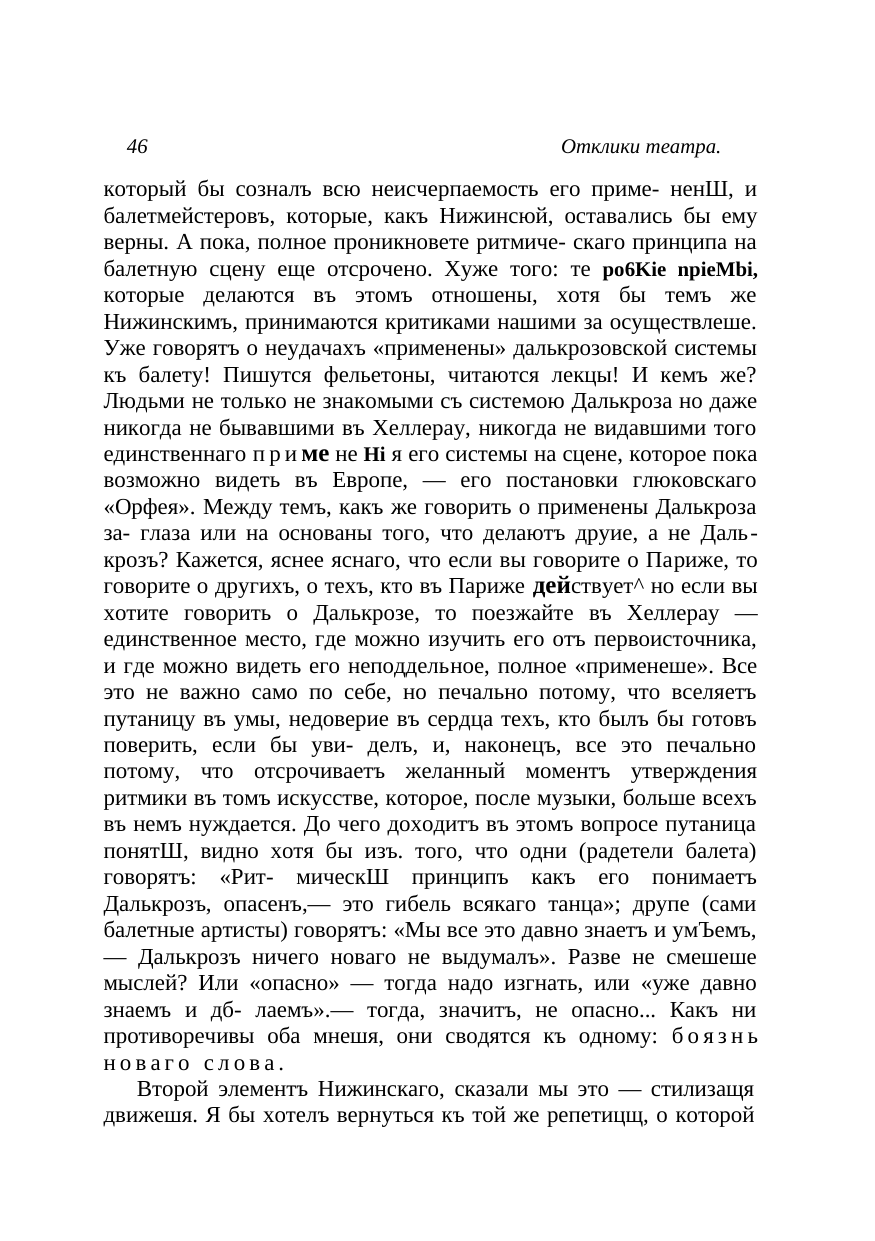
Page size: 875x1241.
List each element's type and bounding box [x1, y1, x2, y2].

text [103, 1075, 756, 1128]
text [103, 176, 758, 1075]
